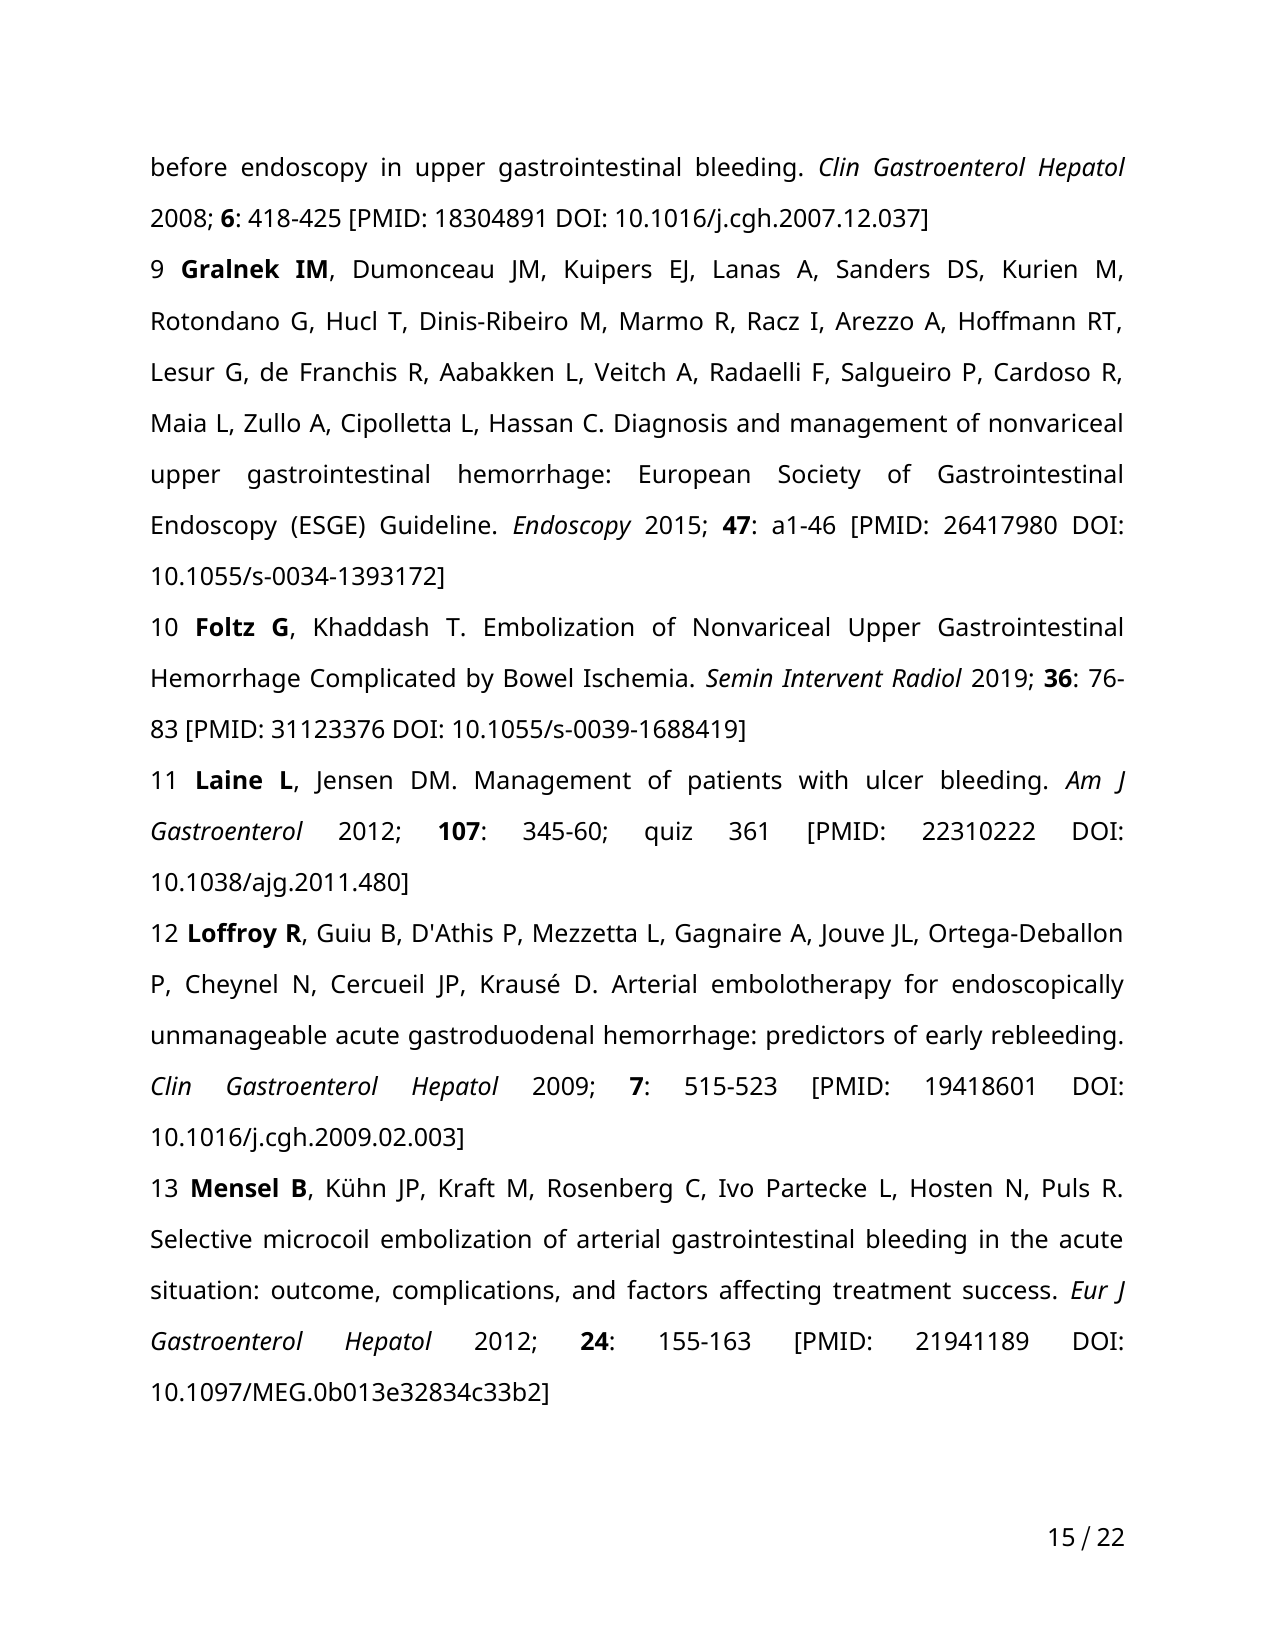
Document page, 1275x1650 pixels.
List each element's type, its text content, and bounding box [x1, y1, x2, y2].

text 9 Gralnek IM, Dumonceau JM, Kuipers EJ, Lanas A, Sanders DS, Kurien M, Rotondano G, Hucl T, Dinis-Ribeiro M, Marmo R, Racz I, Arezzo A, Hoffmann RT, Lesur G, de Franchis R, Aabakken L, Veitch A, Radaelli F, Salgueiro P, Cardoso R, Maia L, Zullo A, Cipolletta L, Hassan C. Diagnosis and management of nonvariceal upper gastrointestinal hemorrhage: European Society of Gastrointestinal Endoscopy (ESGE) Guideline. Endoscopy 2015; 47: a1-46 [PMID: 26417980 DOI: 10.1055/s-0034-1393172] [150, 252, 1125, 592]
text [150, 150, 1125, 235]
text 10 Foltz G, Khaddash T. Embolization of Nonvariceal Upper Gastrointestinal Hemorrhage Complicated by Bowel Ischemia. Semin Intervent Radiol 2019; 36: 76-83 [PMID: 31123376 DOI: 10.1055/s-0039-1688419] [150, 609, 1125, 746]
text 13 Mensel B, Kühn JP, Kraft M, Rosenberg C, Ivo Partecke L, Hosten N, Puls R. Selective microcoil embolization of arterial gastrointestinal bleeding in the acute situation: outcome, complications, and factors affecting treatment success. Eur J Gastroenterol Hepatol 2012; 24: 155-163 [PMID: 21941189 DOI: 10.1097/MEG.0b013e32834c33b2] [150, 1171, 1125, 1409]
text 12 Loffroy R, Guiu B, D'Athis P, Mezzetta L, Gagnaire A, Jouve JL, Ortega-Deballon P, Cheynel N, Cercueil JP, Krausé D. Arterial embolotherapy for endoscopically unmanageable acute gastroduodenal hemorrhage: predictors of early rebleeding. Clin Gastroenterol Hepatol 2009; 7: 515-523 [PMID: 19418601 DOI: 10.1016/j.cgh.2009.02.003] [150, 916, 1125, 1154]
text 11 Laine L, Jensen DM. Management of patients with ulcer bleeding. Am J Gastroenterol 2012; 107: 345-60; quiz 361 [PMID: 22310222 DOI: 10.1038/ajg.2011.480] [150, 762, 1125, 899]
